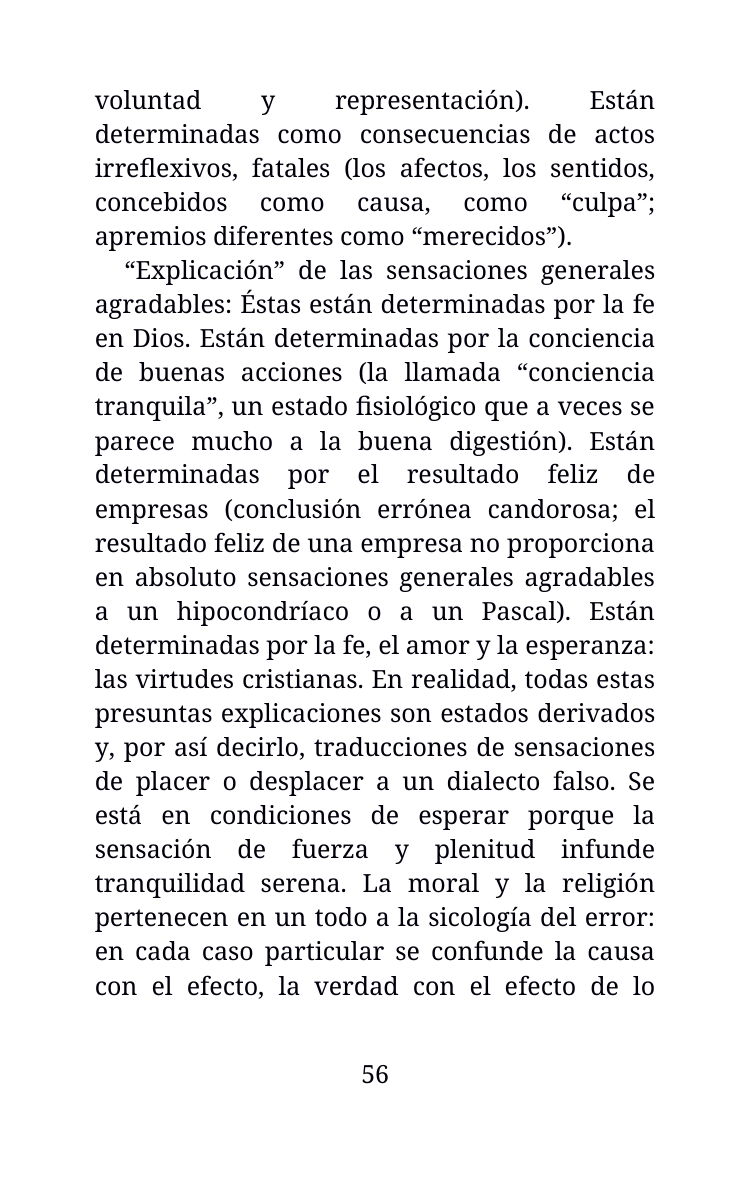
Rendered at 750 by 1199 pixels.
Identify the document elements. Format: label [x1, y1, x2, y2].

text [94, 253, 656, 1002]
text [94, 82, 656, 253]
